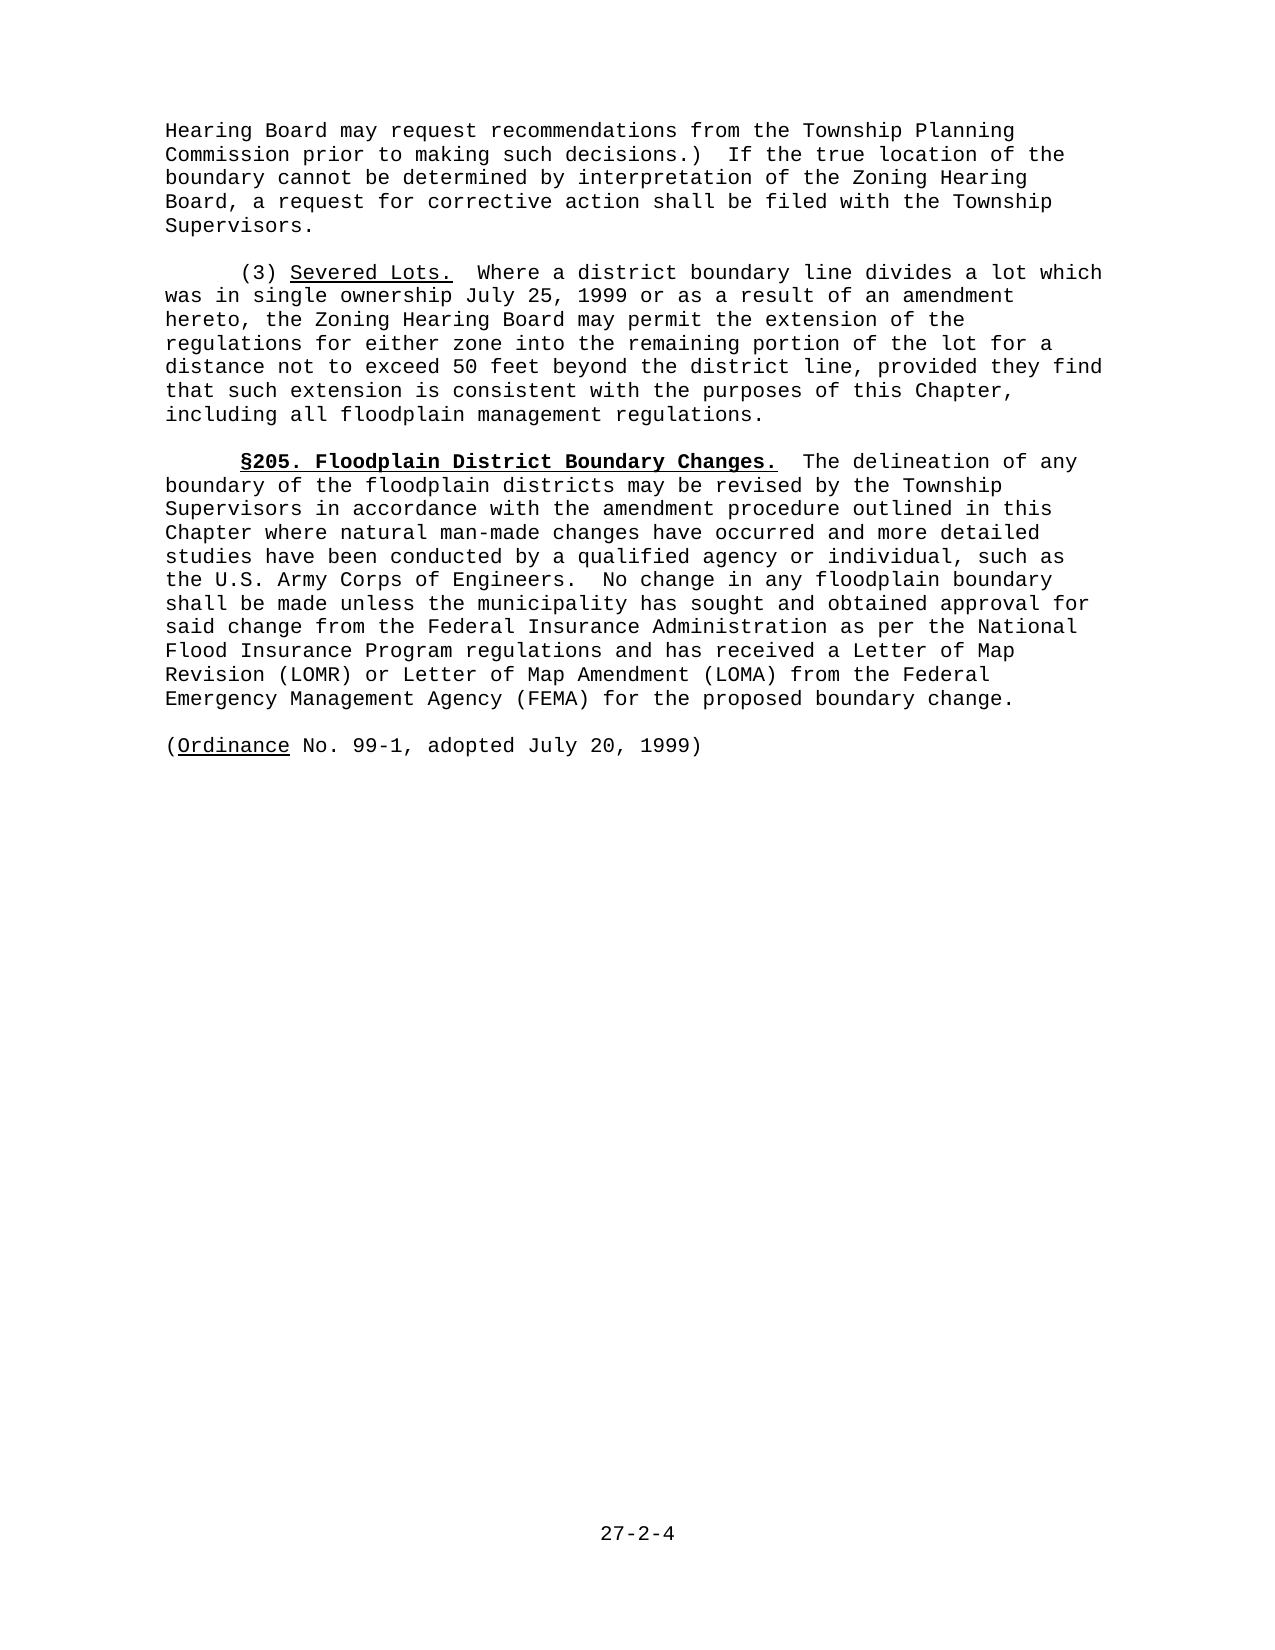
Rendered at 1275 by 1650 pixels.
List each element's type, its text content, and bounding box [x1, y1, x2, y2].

text (Ordinance No. 99-1, adopted July 20, 1999) [165, 735, 1110, 758]
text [165, 120, 1110, 238]
text (3) Severed Lots. Where a district boundary line divides a lot which was in single ownership July 25, 1999 or as a result of an amendment hereto, the Zoning Hearing Board may permit the extension of the regulations for either zone into the remaining portion of the lot for a distance not to exceed 50 feet beyond the district line, provided they find that such extension is consistent with the purposes of this Chapter, including all floodplain management regulations. [165, 262, 1110, 427]
text §205. Floodplain District Boundary Changes. The delineation of any boundary of the floodplain districts may be revised by the Township Supervisors in accordance with the amendment procedure outlined in this Chapter where natural man-made changes have occurred and more detailed studies have been conducted by a qualified agency or individual, such as the U.S. Army Corps of Engineers. No change in any floodplain boundary shall be made unless the municipality has sought and obtained approval for said change from the Federal Insurance Administration as per the National Flood Insurance Program regulations and has received a Letter of Map Revision (LOMR) or Letter of Map Amendment (LOMA) from the Federal Emergency Management Agency (FEMA) for the proposed boundary change. [165, 451, 1110, 711]
